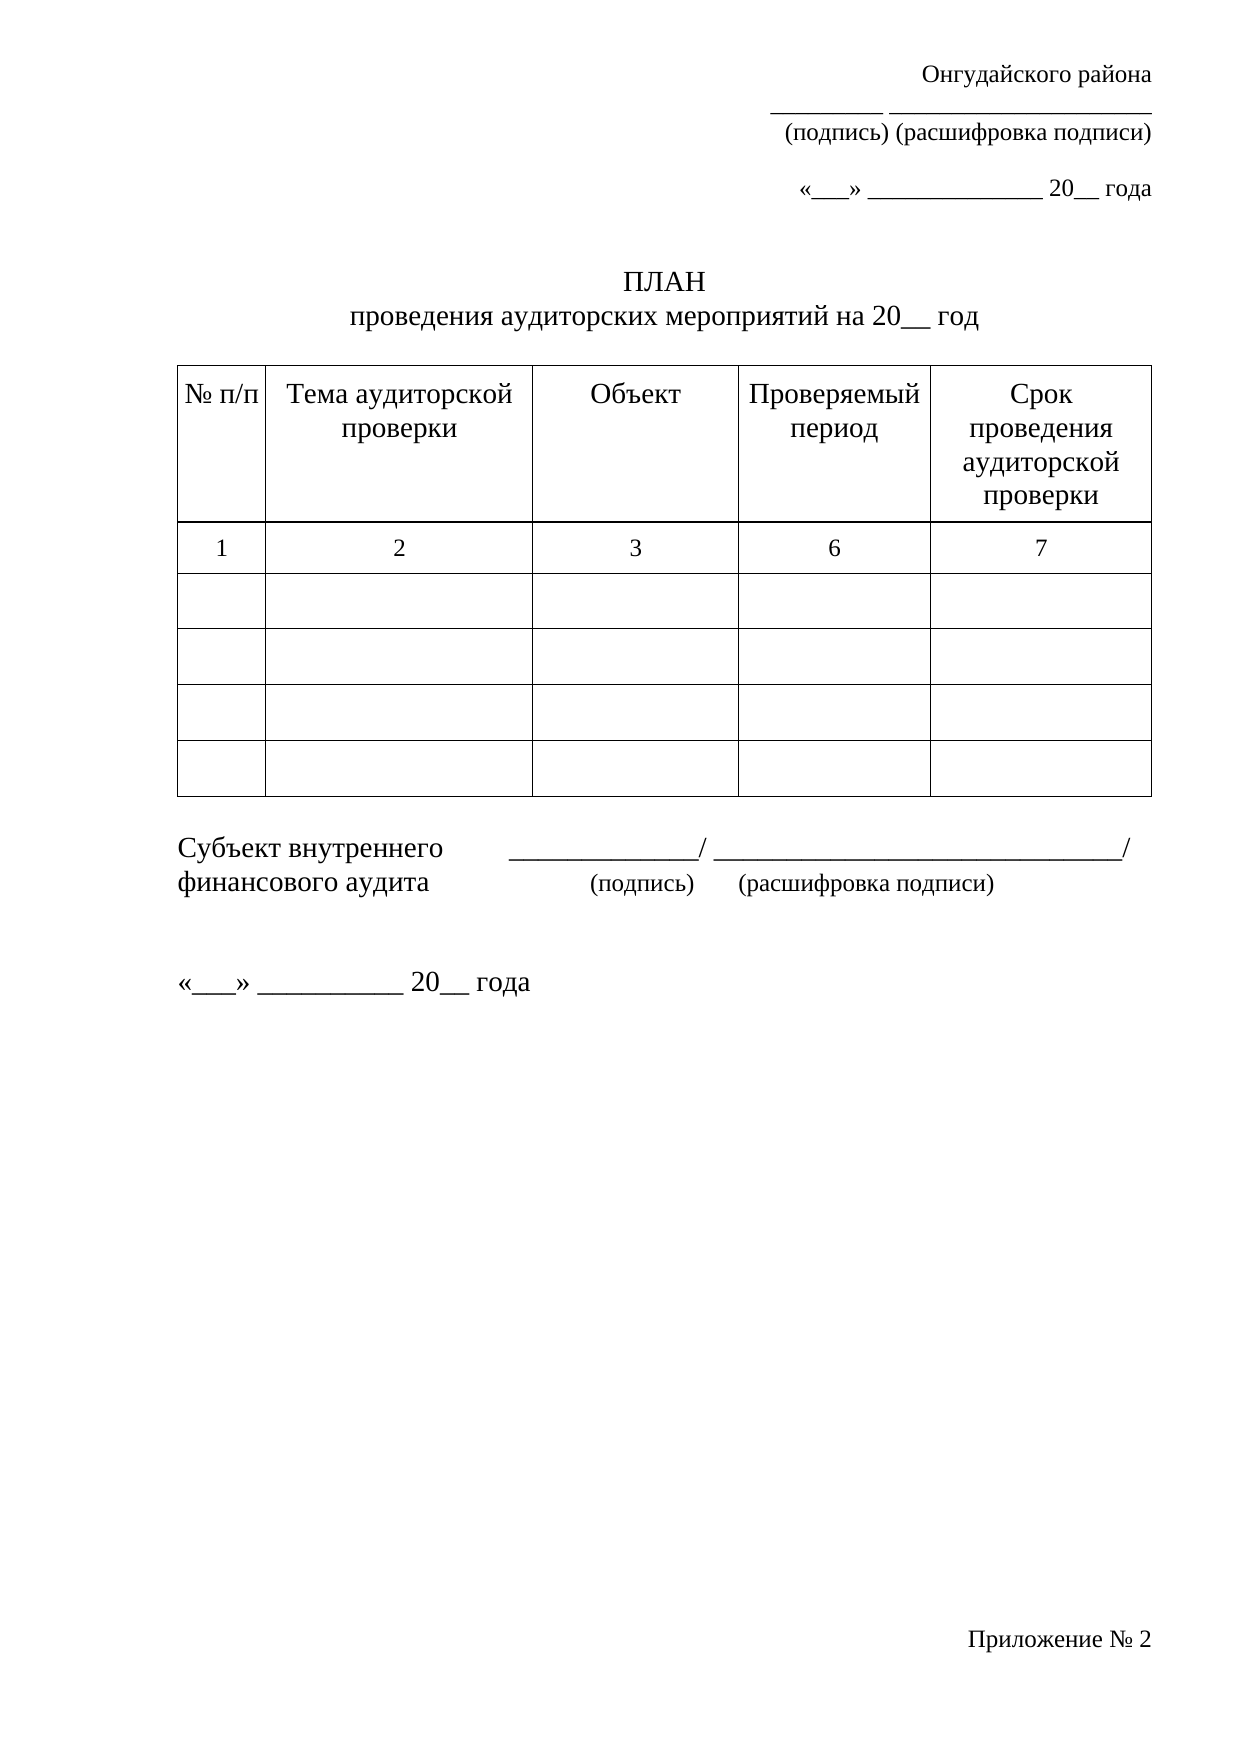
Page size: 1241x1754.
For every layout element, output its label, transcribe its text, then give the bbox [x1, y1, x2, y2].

text проведения аудиторских мероприятий на 20__ год [177, 298, 1152, 331]
text (подпись) (расшифровка подписи) [177, 117, 1152, 145]
table_cell [931, 741, 1151, 796]
table_header Объект [533, 366, 738, 521]
table_cell [178, 685, 265, 740]
table_cell [533, 574, 738, 628]
table_cell [931, 685, 1151, 740]
text «___» ______________ 20__ года [177, 173, 1152, 202]
text ПЛАН [177, 264, 1152, 298]
table_header Срок проведения аудиторской проверки [931, 366, 1151, 521]
table_header Проверяемый период [739, 366, 930, 521]
table_cell [178, 629, 265, 684]
table_cell 2 [266, 523, 532, 572]
table_cell [533, 629, 738, 684]
table_header Тема аудиторской проверки [266, 366, 532, 521]
table_cell [178, 741, 265, 796]
text _________ _____________________ [177, 88, 1152, 117]
table_cell [266, 685, 532, 740]
table_cell [931, 574, 1151, 628]
table_cell [266, 629, 532, 684]
table_cell [533, 685, 738, 740]
table_cell [178, 574, 265, 628]
text Онгудайского района [177, 59, 1152, 88]
text Субъект внутреннего _____________/ ____________________________/ [177, 830, 1152, 864]
table_cell [739, 741, 930, 796]
table_cell 7 [931, 523, 1151, 572]
table_cell [739, 629, 930, 684]
table_cell [266, 574, 532, 628]
table_cell 6 [739, 523, 930, 572]
table_header № п/п [178, 366, 265, 521]
text «___» __________ 20__ года [177, 964, 1152, 998]
table_cell 3 [533, 523, 738, 572]
table_cell [739, 685, 930, 740]
table_cell [533, 741, 738, 796]
table_cell [739, 574, 930, 628]
table_cell 1 [178, 523, 265, 572]
table_cell [931, 629, 1151, 684]
text финансового аудита (подпись) (расшифровка подписи) [177, 864, 1152, 897]
table_cell [266, 741, 532, 796]
text Приложение № 2 [177, 1624, 1152, 1652]
